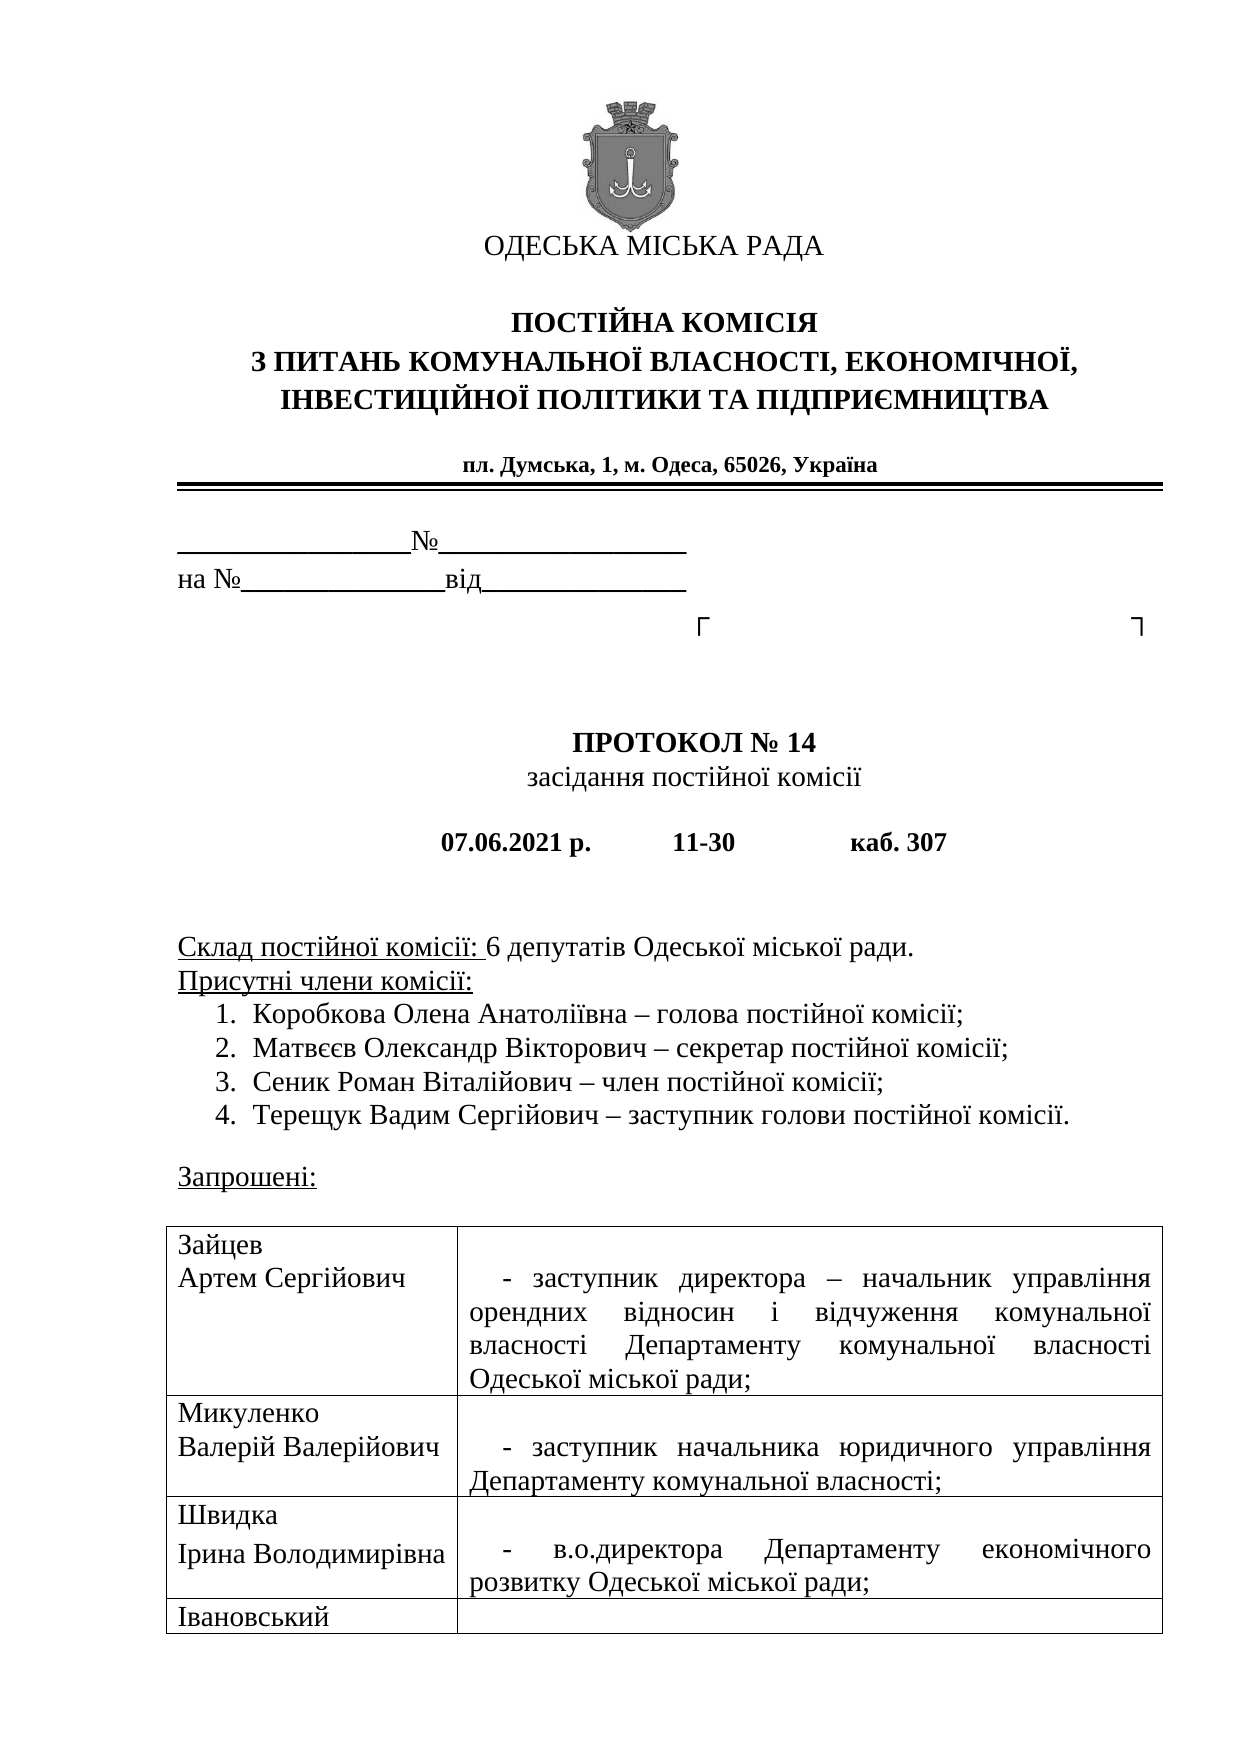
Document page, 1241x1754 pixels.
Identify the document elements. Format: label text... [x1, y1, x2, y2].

table_cell - заступник начальника юридичного управління Департаменту комунальної власності; [458, 1396, 1162, 1496]
text засідання постійної комісії [177, 759, 1152, 792]
picture [581, 93, 679, 228]
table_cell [458, 1599, 1162, 1632]
text 07.06.2021 р. 11-30 каб. 307 [177, 826, 1152, 857]
table_cell Микуленко Валерій Валерійович [167, 1396, 457, 1496]
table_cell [167, 1599, 457, 1632]
text ПОСТІЙНА КОМІСІЯ [177, 305, 1152, 339]
text ПРОТОКОЛ № 14 [177, 725, 1152, 759]
table_header - заступник директора – начальник управління орендних відносин і відчуження комунальної власності Департаменту комунальної власності Одеської міської ради; [458, 1227, 1162, 1394]
list Коробкова Олена Анатоліївна – голова постійної комісії; [215, 997, 1152, 1030]
text Присутні члени комісії: [118, 963, 1152, 997]
list Матвєєв Олександр Вікторович – секретар постійної комісії; [215, 1030, 1152, 1064]
table_header Зайцев Артем Сергійович [167, 1227, 457, 1394]
text Склад постійної комісії: 6 депутатів Одеської міської ради. [118, 929, 1152, 963]
text на №______________від______________ [177, 562, 1152, 595]
table_header пл. Думська, 1, м. Одеса, 65026, Україна [177, 421, 1163, 481]
list Сеник Роман Віталійович – член постійної комісії; [215, 1064, 1152, 1097]
text ________________№_________________ [177, 523, 1152, 557]
text Запрошені: [177, 1159, 1152, 1192]
list Терещук Вадим Сергійович – заступник голови постійної комісії. [215, 1097, 1152, 1131]
text З ПИТАНЬ КОМУНАЛЬНОЇ ВЛАСНОСТІ, ЕКОНОМІЧНОЇ, ІНВЕСТИЦІЙНОЇ ПОЛІТИКИ ТА ПІДПРИЄМНИЦТВА [177, 344, 1152, 416]
table_cell - в.о.директора Департаменту економічного розвитку Одеської міської ради; [458, 1497, 1162, 1598]
text ОДЕСЬКА МІСЬКА РАДА [177, 228, 1152, 262]
table_cell Швидка Ірина Володимирівна [167, 1497, 457, 1598]
text ┌ ┐ [177, 600, 1152, 634]
